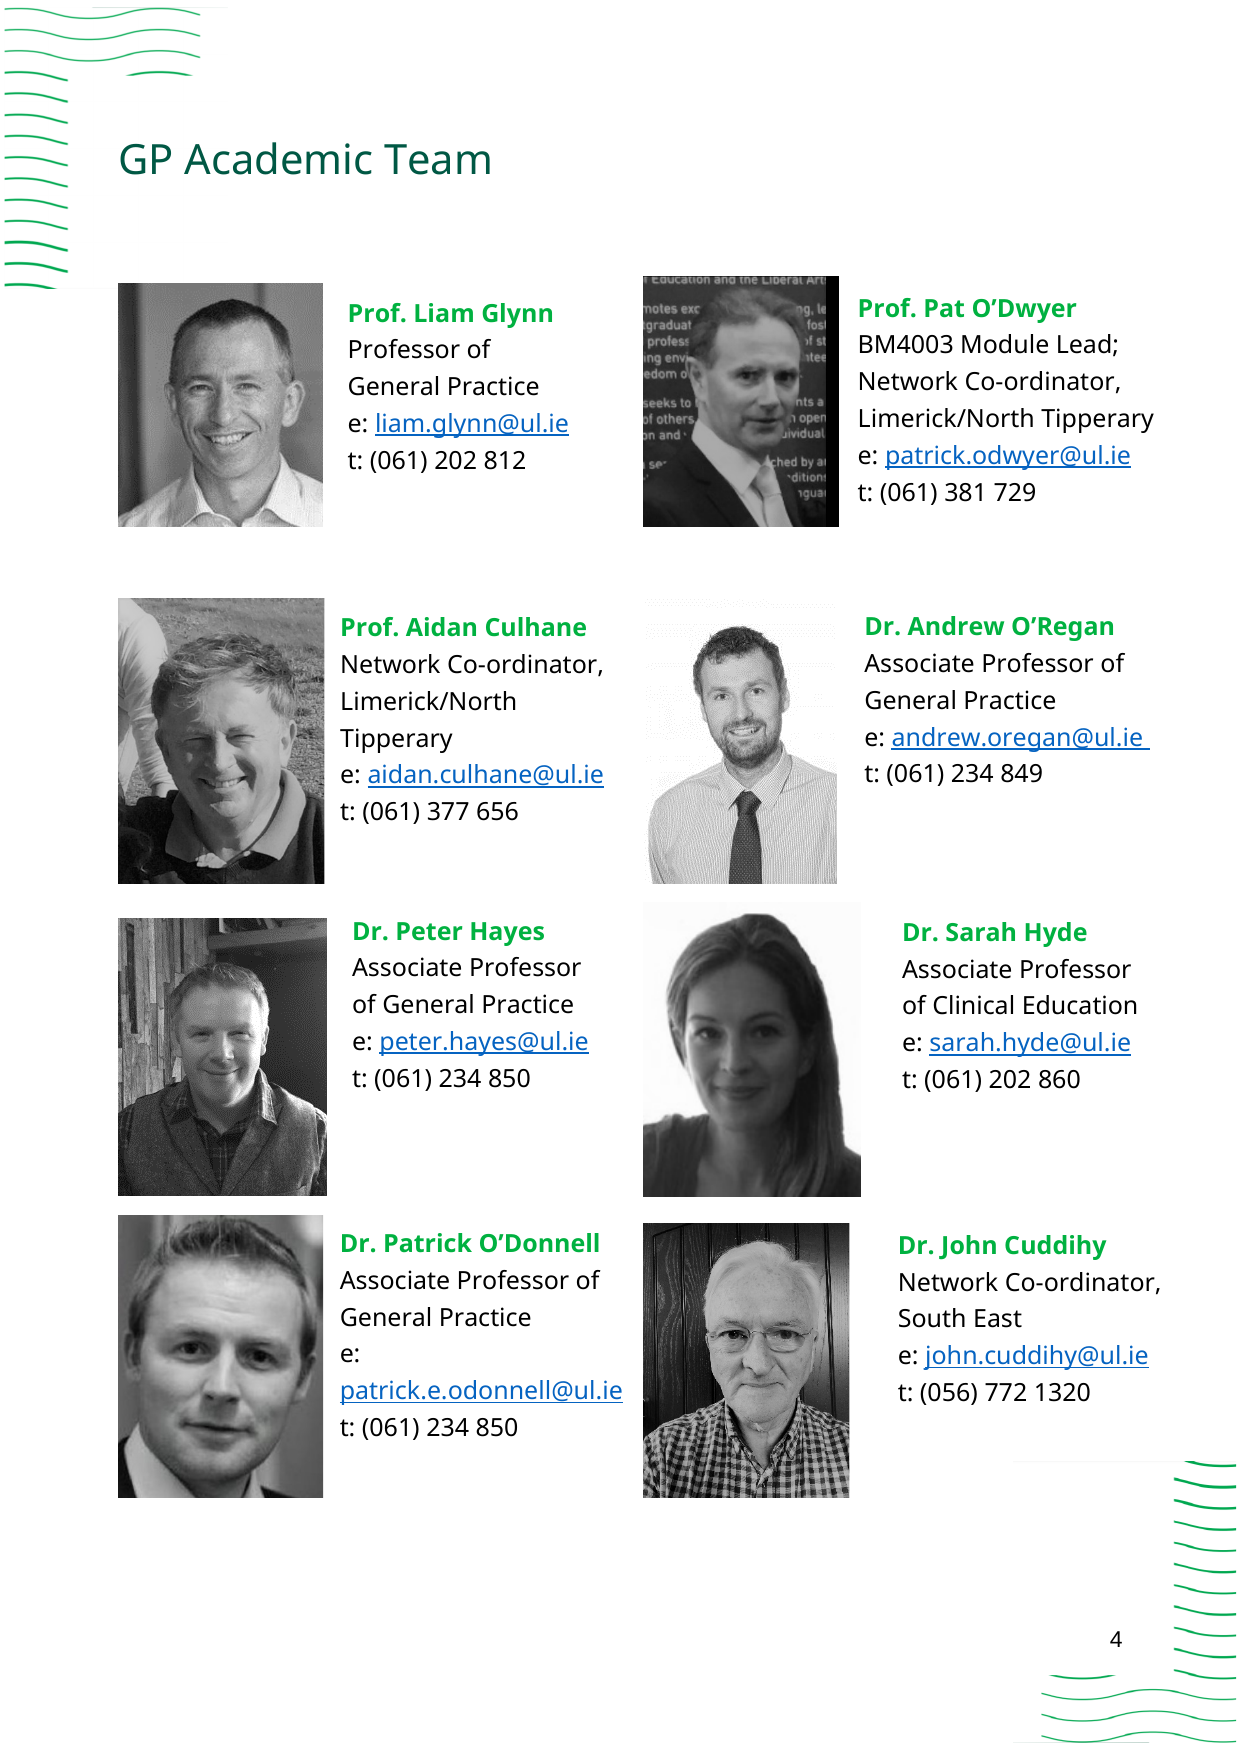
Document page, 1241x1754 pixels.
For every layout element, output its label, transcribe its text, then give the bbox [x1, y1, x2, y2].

picture [1013, 1461, 1237, 1743]
picture [118, 1215, 324, 1498]
picture [643, 1223, 850, 1498]
picture [643, 276, 839, 527]
picture [118, 598, 325, 884]
text GP Academic Team [118, 130, 1122, 187]
picture [5, 8, 323, 527]
picture [643, 592, 837, 884]
picture [118, 918, 327, 1196]
